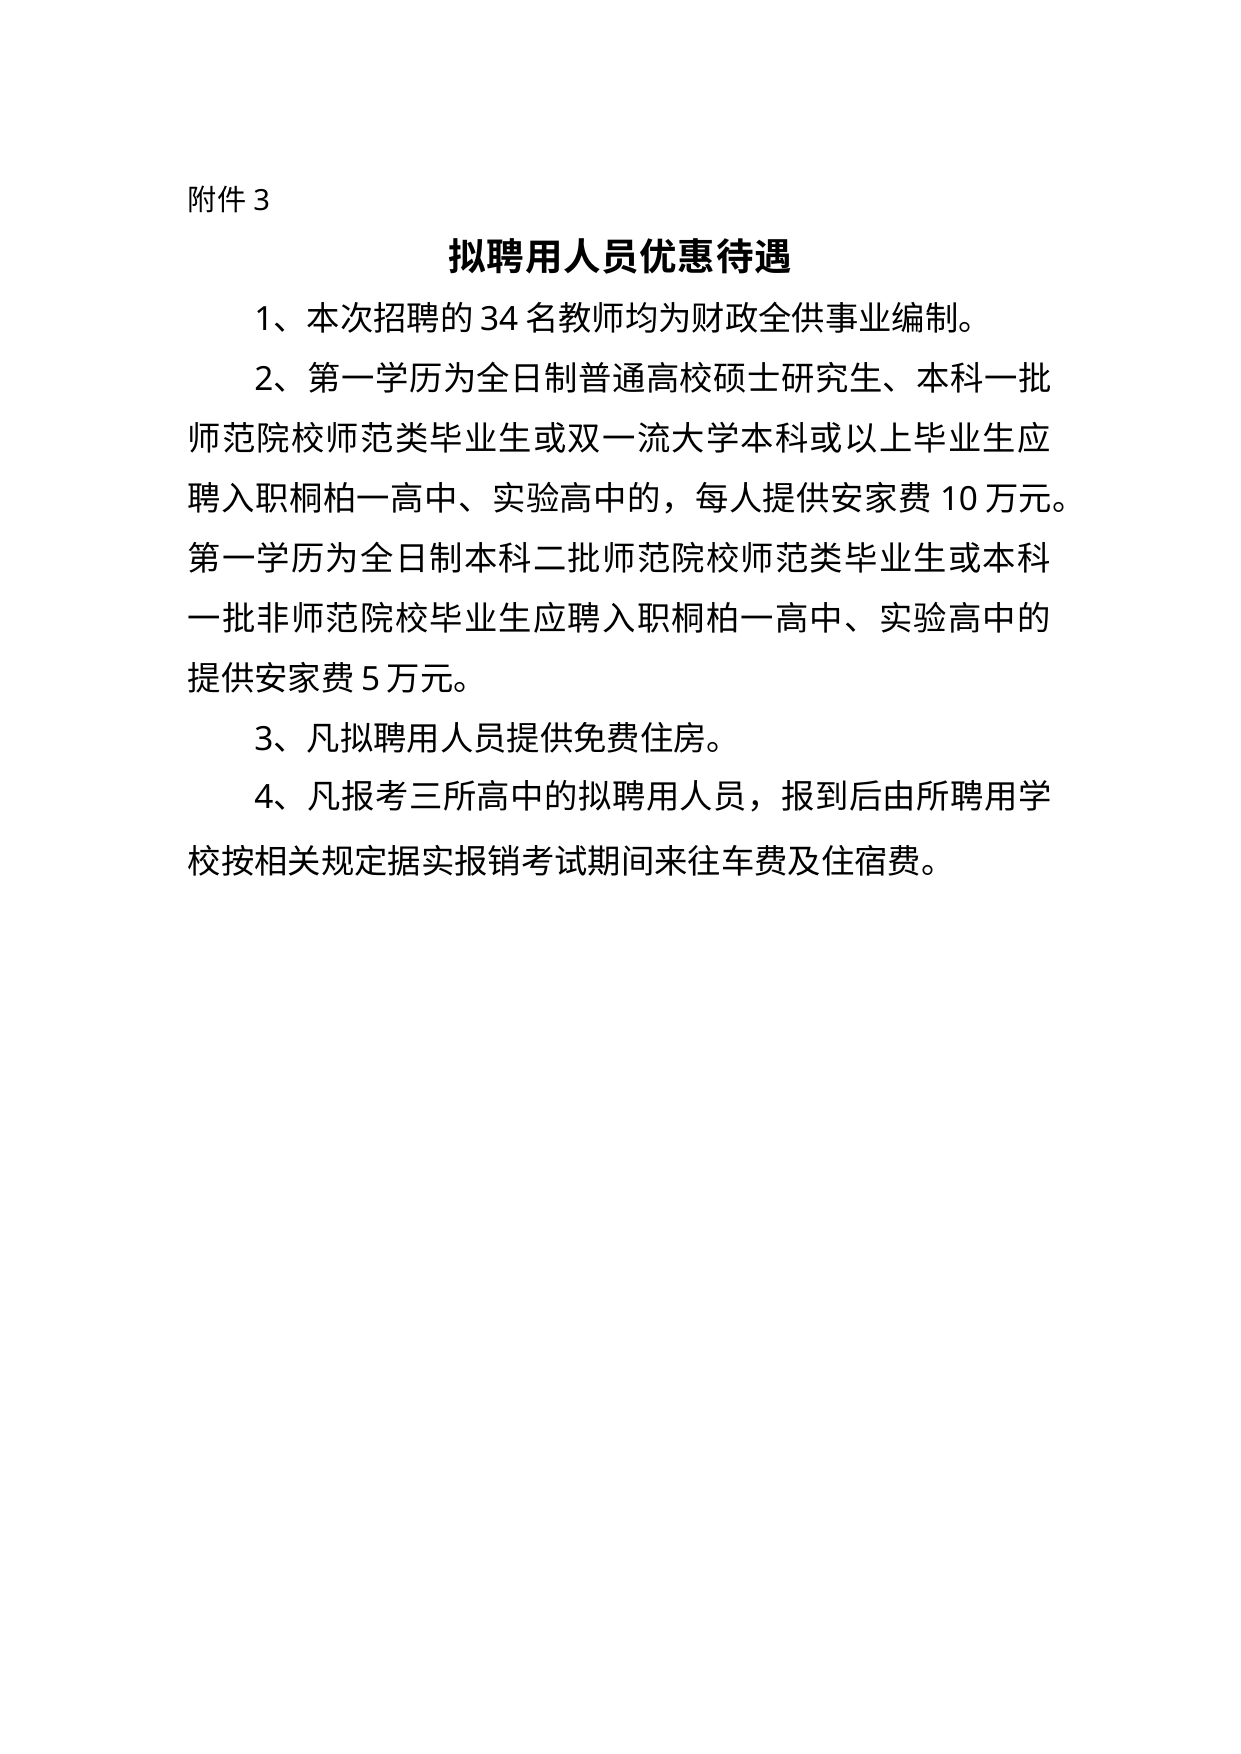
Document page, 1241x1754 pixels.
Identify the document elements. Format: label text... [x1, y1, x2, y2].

text 拟聘用人员优惠待遇 [187, 222, 1053, 282]
text 3、凡拟聘用人员提供免费住房。 [187, 702, 1053, 762]
text 附件3 [187, 162, 1053, 222]
text 1、本次招聘的34名教师均为财政全供事业编制。 [187, 282, 1053, 342]
text 2、第一学历为全日制普通高校硕士研究生、本科一批师范院校师范类毕业生或双一流大学本科或以上毕业生应聘入职桐柏一高中、实验高中的，每人提供安家费10万元。第一学历为全日制本科二批师范院校师范类毕业生或本科一批非师范院校毕业生应聘入职桐柏一高中、实验高中的，提供安家费5万元。 [187, 342, 1053, 702]
text 4、凡报考三所高中的拟聘用人员，报到后由所聘用学校按相关规定据实报销考试期间来往车费及住宿费。 [187, 762, 1053, 892]
